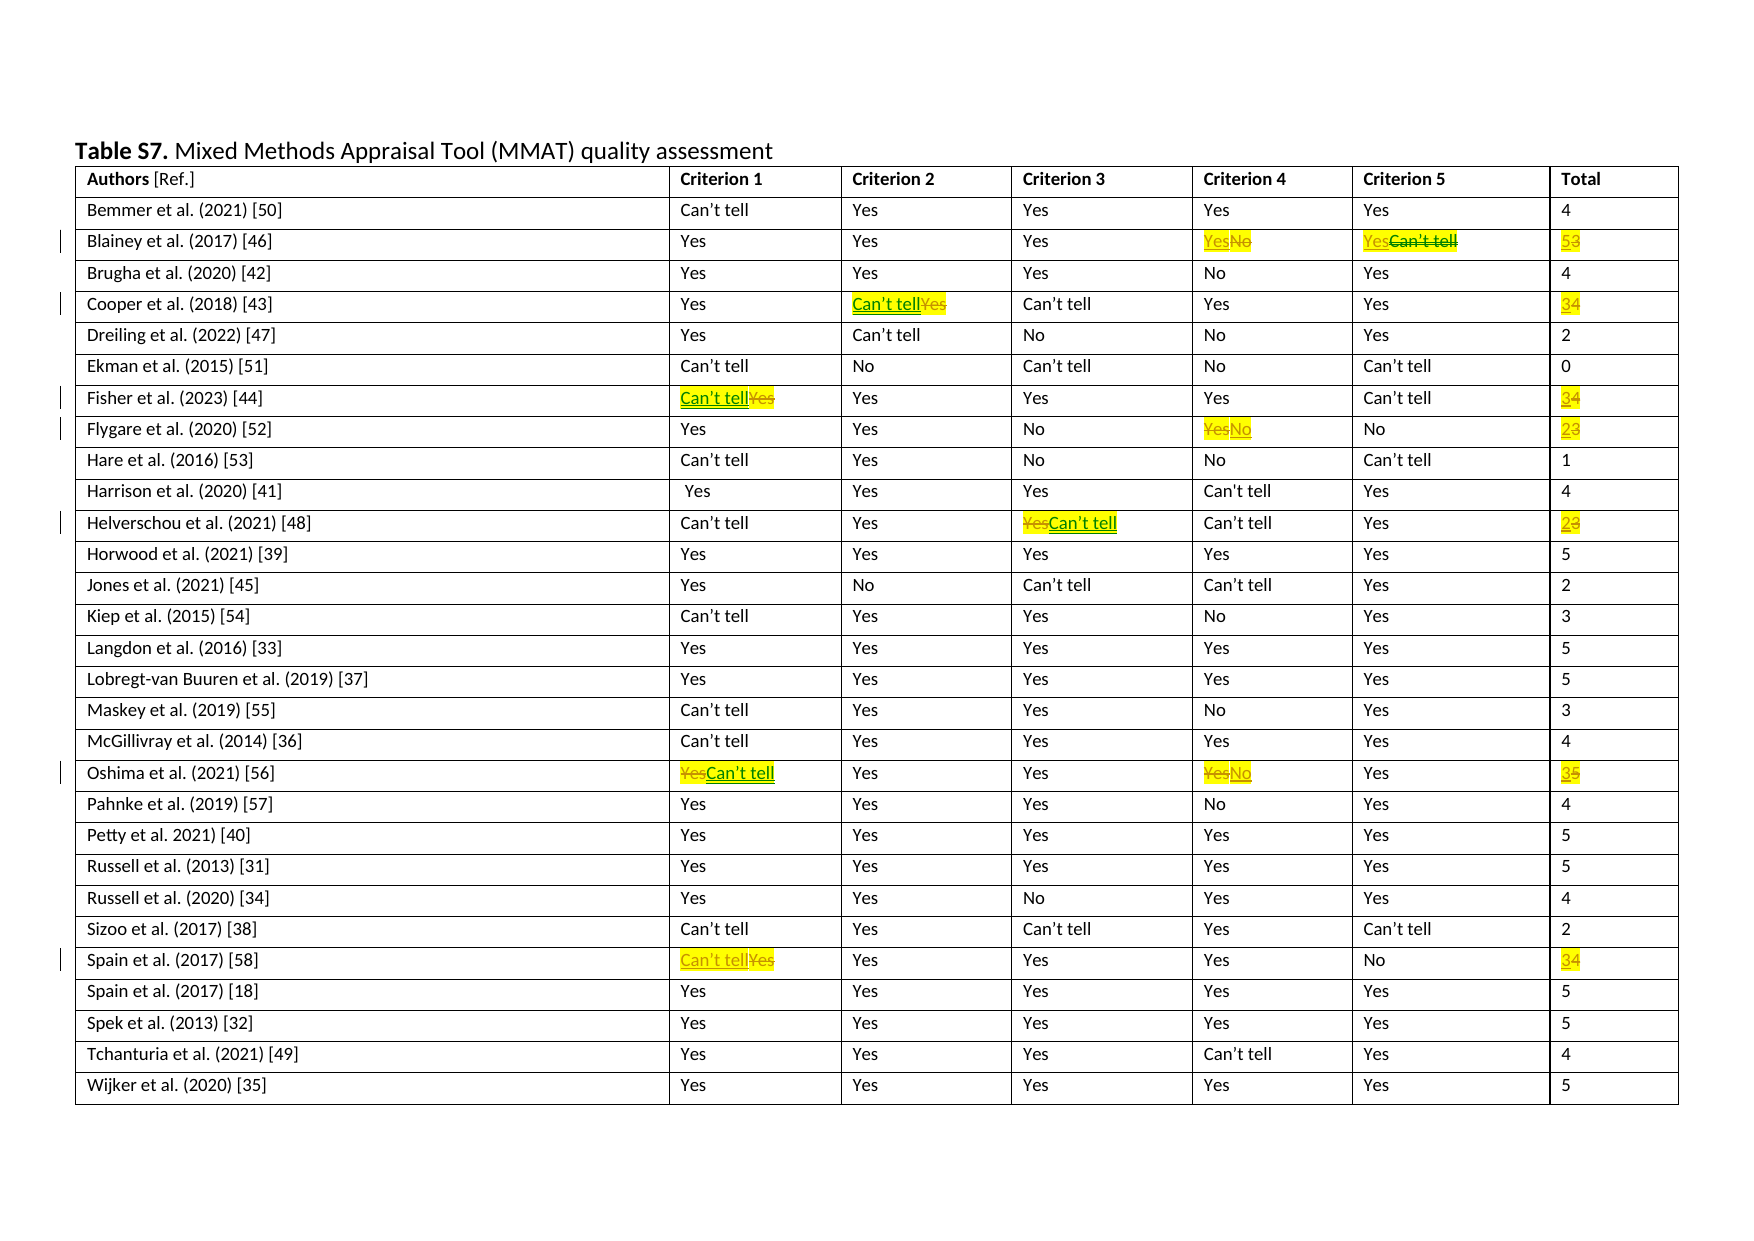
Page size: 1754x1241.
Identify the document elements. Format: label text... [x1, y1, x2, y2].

table_cell Yes [1012, 698, 1192, 728]
table_cell Yes [1353, 480, 1549, 510]
table_cell No [842, 573, 1011, 603]
table_cell Yes [1193, 386, 1352, 416]
table_cell Yes [1353, 573, 1549, 603]
table_cell Yes [1353, 605, 1549, 635]
table_cell [1193, 230, 1352, 260]
table_cell Ekman et al. (2015) [51] [76, 355, 669, 385]
table_cell Yes [842, 261, 1011, 291]
table_cell 2 [1551, 323, 1678, 353]
table_cell 5 [1551, 980, 1678, 1010]
table_cell Yes [1193, 855, 1352, 885]
table_cell No [1193, 323, 1352, 353]
table_cell [670, 948, 841, 978]
table_cell Can’t tell [842, 323, 1011, 353]
table_cell [1551, 417, 1678, 447]
table_cell Yes [1353, 730, 1549, 760]
table_cell Yes [1012, 386, 1192, 416]
table_cell Yes [670, 480, 841, 510]
table_cell Yes [670, 542, 841, 572]
table_cell Yes [1193, 1073, 1352, 1103]
table_cell 4 [1551, 730, 1678, 760]
table_cell Hare et al. (2016) [53] [76, 448, 669, 478]
table_cell Yes [1012, 480, 1192, 510]
table_cell 5 [1551, 636, 1678, 666]
table_cell Yes [1012, 230, 1192, 260]
table_cell Yes [1193, 667, 1352, 697]
table_cell McGillivray et al. (2014) [36] [76, 730, 669, 760]
table_cell Yes [1193, 292, 1352, 322]
table_cell No [1193, 355, 1352, 385]
table_cell [1353, 230, 1549, 260]
table_cell Langdon et al. (2016) [33] [76, 636, 669, 666]
table_cell No [1193, 605, 1352, 635]
table_cell [1193, 417, 1352, 447]
table_cell Yes [1353, 823, 1549, 853]
table_cell Yes [1012, 542, 1192, 572]
table_cell Yes [1353, 1042, 1549, 1072]
table_cell Yes [1353, 667, 1549, 697]
table_cell 2 [1551, 573, 1678, 603]
table_cell Yes [1353, 323, 1549, 353]
table_cell [1551, 292, 1678, 322]
table_cell Yes [1193, 980, 1352, 1010]
table_cell Dreiling et al. (2022) [47] [76, 323, 669, 353]
table_cell Yes [1193, 730, 1352, 760]
table_cell Bemmer et al. (2021) [50] [76, 198, 669, 228]
table_cell Yes [670, 980, 841, 1010]
table_cell 5 [1551, 1073, 1678, 1103]
table_cell Yes [842, 698, 1011, 728]
table_cell Spain et al. (2017) [18] [76, 980, 669, 1010]
table_cell Yes [842, 730, 1011, 760]
table_cell Jones et al. (2021) [45] [76, 573, 669, 603]
table_cell Can’t tell [1012, 292, 1192, 322]
table_cell Yes [670, 261, 841, 291]
table_cell Wijker et al. (2020) [35] [76, 1073, 669, 1103]
table_cell Yes [1193, 886, 1352, 916]
table_cell Yes [842, 448, 1011, 478]
table_cell 0 [1551, 355, 1678, 385]
table_cell Can’t tell [1193, 1042, 1352, 1072]
table_cell Yes [842, 823, 1011, 853]
table_cell Can’t tell [670, 198, 841, 228]
table_cell [670, 386, 841, 416]
table_cell Yes [842, 855, 1011, 885]
table_cell No [1193, 448, 1352, 478]
table_cell Yes [670, 1073, 841, 1103]
table_cell Yes [1012, 1042, 1192, 1072]
table_cell Can’t tell [1012, 917, 1192, 947]
table_cell [670, 761, 841, 791]
table_cell Yes [1012, 198, 1192, 228]
table_header Criterion 5 [1353, 167, 1549, 197]
table_cell No [1193, 792, 1352, 822]
table_cell Yes [670, 667, 841, 697]
table_cell Tchanturia et al. (2021) [49] [76, 1042, 669, 1072]
table_cell 4 [1551, 886, 1678, 916]
table_cell Horwood et al. (2021) [39] [76, 542, 669, 572]
table_cell [1012, 511, 1192, 541]
table_cell Can’t tell [1353, 917, 1549, 947]
table_cell Yes [1012, 980, 1192, 1010]
table_cell 3 [1551, 698, 1678, 728]
table_cell Yes [1353, 698, 1549, 728]
table_cell [1551, 761, 1678, 791]
table_cell Yes [842, 480, 1011, 510]
table_cell Yes [1012, 855, 1192, 885]
table_cell Yes [1012, 605, 1192, 635]
table_cell Yes [842, 198, 1011, 228]
table_cell Can’t tell [1012, 573, 1192, 603]
table_cell Yes [842, 886, 1011, 916]
table_cell Yes [1353, 761, 1549, 791]
table_cell Yes [1193, 636, 1352, 666]
table_cell Can’t tell [1353, 448, 1549, 478]
table_cell Can’t tell [670, 511, 841, 541]
table_cell Maskey et al. (2019) [55] [76, 698, 669, 728]
table_cell Yes [842, 417, 1011, 447]
table_cell No [1012, 417, 1192, 447]
table_cell Yes [842, 1011, 1011, 1041]
table_cell No [1012, 323, 1192, 353]
table_cell Flygare et al. (2020) [52] [76, 417, 669, 447]
table_cell Spek et al. (2013) [32] [76, 1011, 669, 1041]
table_cell 5 [1551, 823, 1678, 853]
table_cell Pahnke et al. (2019) [57] [76, 792, 669, 822]
table_cell Petty et al. 2021) [40] [76, 823, 669, 853]
table_cell Yes [1353, 855, 1549, 885]
table_cell No [1353, 948, 1549, 978]
table_cell Yes [1353, 198, 1549, 228]
table_cell Yes [670, 417, 841, 447]
table_cell Yes [1012, 948, 1192, 978]
table_cell Yes [842, 980, 1011, 1010]
table_cell No [1193, 698, 1352, 728]
table_cell Can’t tell [670, 730, 841, 760]
table_cell Yes [1353, 542, 1549, 572]
table_cell Yes [842, 667, 1011, 697]
table_cell Yes [1012, 261, 1192, 291]
table_cell Spain et al. (2017) [58] [76, 948, 669, 978]
table_cell Yes [670, 323, 841, 353]
table_header Criterion 2 [842, 167, 1011, 197]
table_cell Yes [1353, 511, 1549, 541]
table_cell Yes [1012, 730, 1192, 760]
table_cell Fisher et al. (2023) [44] [76, 386, 669, 416]
table_cell 5 [1551, 667, 1678, 697]
table_cell Russell et al. (2020) [34] [76, 886, 669, 916]
table_cell Can’t tell [1353, 355, 1549, 385]
table_cell Cooper et al. (2018) [43] [76, 292, 669, 322]
table_cell Helverschou et al. (2021) [48] [76, 511, 669, 541]
table_cell No [1012, 448, 1192, 478]
table_cell Yes [1193, 917, 1352, 947]
table_cell [1551, 511, 1678, 541]
table_cell 2 [1551, 917, 1678, 947]
table_cell Can’t tell [670, 448, 841, 478]
table_cell Oshima et al. (2021) [56] [76, 761, 669, 791]
table_cell Yes [1012, 1011, 1192, 1041]
table_cell Yes [1193, 948, 1352, 978]
table_cell Blainey et al. (2017) [46] [76, 230, 669, 260]
table_cell Yes [1353, 886, 1549, 916]
table_cell Brugha et al. (2020) [42] [76, 261, 669, 291]
table_cell Yes [842, 511, 1011, 541]
table_cell Lobregt-van Buuren et al. (2019) [37] [76, 667, 669, 697]
table_cell No [1353, 417, 1549, 447]
table_cell [842, 292, 1011, 322]
table_cell Yes [1353, 980, 1549, 1010]
table_cell 3 [1551, 605, 1678, 635]
table_cell No [1193, 261, 1352, 291]
table_cell Can’t tell [1012, 355, 1192, 385]
table_cell Yes [1012, 636, 1192, 666]
table_cell Yes [1193, 198, 1352, 228]
table_cell [1193, 761, 1352, 791]
table_cell Yes [1353, 261, 1549, 291]
table_cell Sizoo et al. (2017) [38] [76, 917, 669, 947]
table_cell 4 [1551, 198, 1678, 228]
table_cell Can’t tell [670, 917, 841, 947]
table_cell No [842, 355, 1011, 385]
table_cell Yes [842, 761, 1011, 791]
table_cell Yes [842, 605, 1011, 635]
table_cell Yes [842, 1042, 1011, 1072]
table_cell 5 [1551, 855, 1678, 885]
table_cell 5 [1551, 542, 1678, 572]
table_cell Yes [842, 542, 1011, 572]
table_cell 4 [1551, 261, 1678, 291]
table_cell [1551, 230, 1678, 260]
table_cell Yes [1353, 1011, 1549, 1041]
table_cell 4 [1551, 1042, 1678, 1072]
text Table S7. Mixed Methods Appraisal Tool (MMAT) quality assessment [75, 136, 1679, 166]
table_header Criterion 3 [1012, 167, 1192, 197]
table_cell Yes [670, 230, 841, 260]
table_cell Yes [842, 917, 1011, 947]
table_cell Yes [1193, 823, 1352, 853]
table_cell Yes [670, 886, 841, 916]
table_cell Yes [670, 792, 841, 822]
table_cell No [1012, 886, 1192, 916]
table_cell Can’t tell [1193, 511, 1352, 541]
table_cell Yes [1353, 792, 1549, 822]
table_cell Yes [670, 823, 841, 853]
table_cell [1551, 948, 1678, 978]
table_header Total [1551, 167, 1678, 197]
table_cell Harrison et al. (2020) [41] [76, 480, 669, 510]
table_cell Can’t tell [1193, 573, 1352, 603]
table_cell Yes [670, 292, 841, 322]
table_cell Yes [670, 1011, 841, 1041]
table_cell Can’t tell [670, 355, 841, 385]
table_cell 5 [1551, 1011, 1678, 1041]
table_cell 1 [1551, 448, 1678, 478]
table_cell Yes [670, 573, 841, 603]
table_cell Yes [670, 1042, 841, 1072]
table_cell Yes [842, 792, 1011, 822]
table_cell Yes [1353, 636, 1549, 666]
table_cell Yes [1012, 823, 1192, 853]
table_header Criterion 4 [1193, 167, 1352, 197]
table_cell Yes [1012, 667, 1192, 697]
table_cell Kiep et al. (2015) [54] [76, 605, 669, 635]
table_cell Yes [842, 636, 1011, 666]
table_cell Yes [1012, 761, 1192, 791]
table_cell Can’t tell [1353, 386, 1549, 416]
table_cell Can't tell [1193, 480, 1352, 510]
table_cell Yes [1012, 1073, 1192, 1103]
table_header Authors [Ref.] [76, 167, 669, 197]
table_cell Yes [670, 855, 841, 885]
table_cell Yes [842, 230, 1011, 260]
table_cell Can’t tell [670, 698, 841, 728]
table_cell Can’t tell [670, 605, 841, 635]
table_cell Yes [842, 386, 1011, 416]
table_cell Yes [842, 948, 1011, 978]
table_cell 4 [1551, 792, 1678, 822]
table_cell Russell et al. (2013) [31] [76, 855, 669, 885]
table_cell Yes [1353, 292, 1549, 322]
table_cell Yes [1012, 792, 1192, 822]
table_cell Yes [1353, 1073, 1549, 1103]
table_cell 4 [1551, 480, 1678, 510]
table_header Criterion 1 [670, 167, 841, 197]
table_cell Yes [842, 1073, 1011, 1103]
table_cell [1551, 386, 1678, 416]
table_cell Yes [1193, 542, 1352, 572]
table_cell Yes [1193, 1011, 1352, 1041]
table_cell Yes [670, 636, 841, 666]
